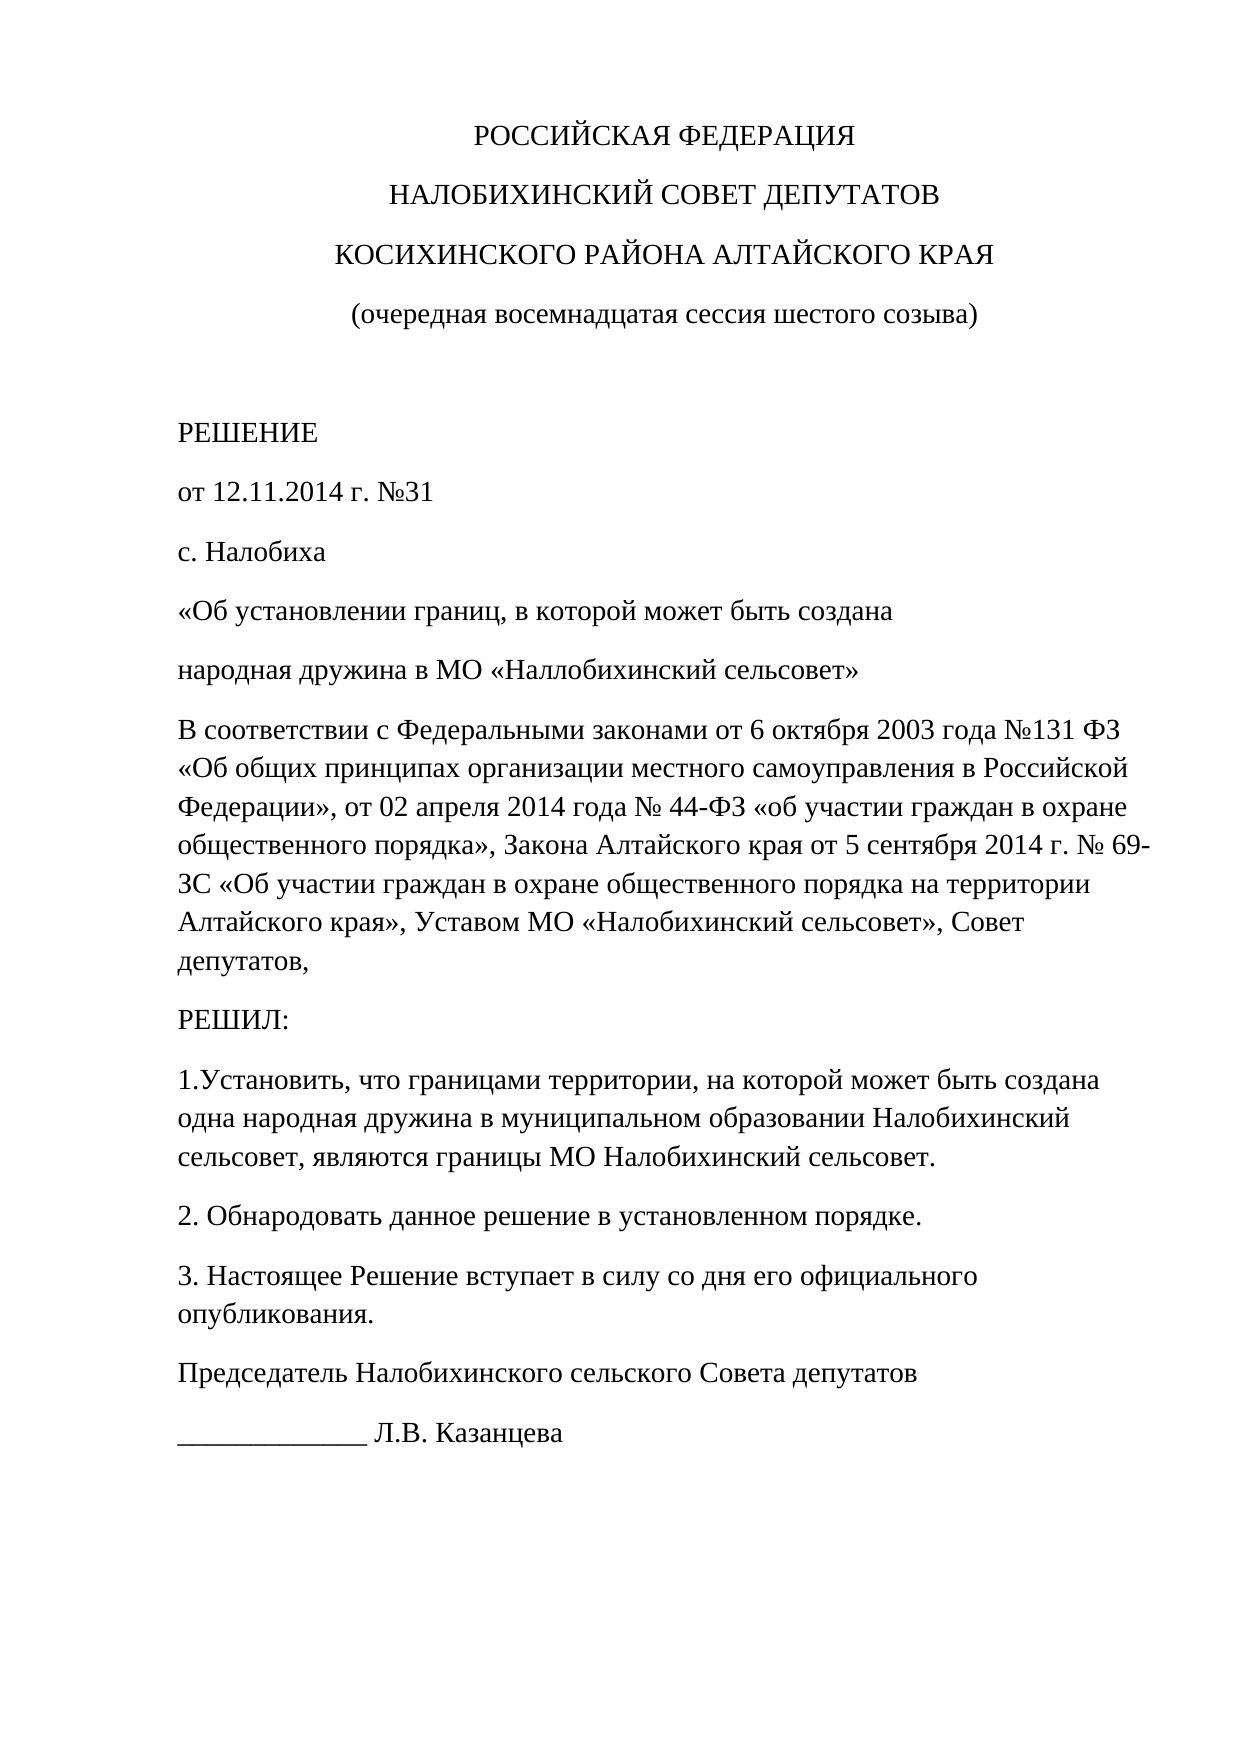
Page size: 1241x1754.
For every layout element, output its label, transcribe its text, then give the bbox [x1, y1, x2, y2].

text КОСИХИНСКОГО РАЙОНА АЛТАЙСКОГО КРАЯ [177, 237, 1152, 270]
text от 12.11.2014 г. №31 [177, 474, 1152, 508]
text _____________ Л.В. Казанцева [177, 1415, 1152, 1448]
text 2. Обнародовать данное решение в установленном порядке. [177, 1198, 1152, 1232]
text НАЛОБИХИНСКИЙ СОВЕТ ДЕПУТАТОВ [177, 177, 1152, 211]
text народная дружина в МО «Наллобихинский сельсовет» [177, 652, 1152, 686]
text 1.Установить, что границами территории, на которой может быть создана одна народная дружина в муниципальном образовании Налобихинский сельсовет, являются границы МО Налобихинский сельсовет. [177, 1062, 1152, 1172]
text РЕШИЛ: [177, 1002, 1152, 1036]
text Председатель Налобихинского сельского Совета депутатов [177, 1356, 1152, 1389]
text В соответствии с Федеральными законами от 6 октября 2003 года №131 ФЗ «Об общих принципах организации местного самоуправления в Российской Федерации», от 02 апреля 2014 года № 44-ФЗ «об участии граждан в охране общественного порядка», Закона Алтайского края от 5 сентября 2014 г. № 69-ЗС «Об участии граждан в охране общественного порядка на территории Алтайского края», Уставом МО «Налобихинский сельсовет», Совет депутатов, [177, 712, 1152, 977]
text РЕШЕНИЕ [177, 415, 1152, 448]
text 3. Настоящее Решение вступает в силу со дня его официального опубликования. [177, 1258, 1152, 1330]
text с. Налобиха [177, 534, 1152, 567]
text РОССИЙСКАЯ ФЕДЕРАЦИЯ [177, 118, 1152, 152]
text (очередная восемнадцатая сессия шестого созыва) [177, 296, 1152, 330]
text «Об установлении границ, в которой может быть создана [177, 593, 1152, 627]
